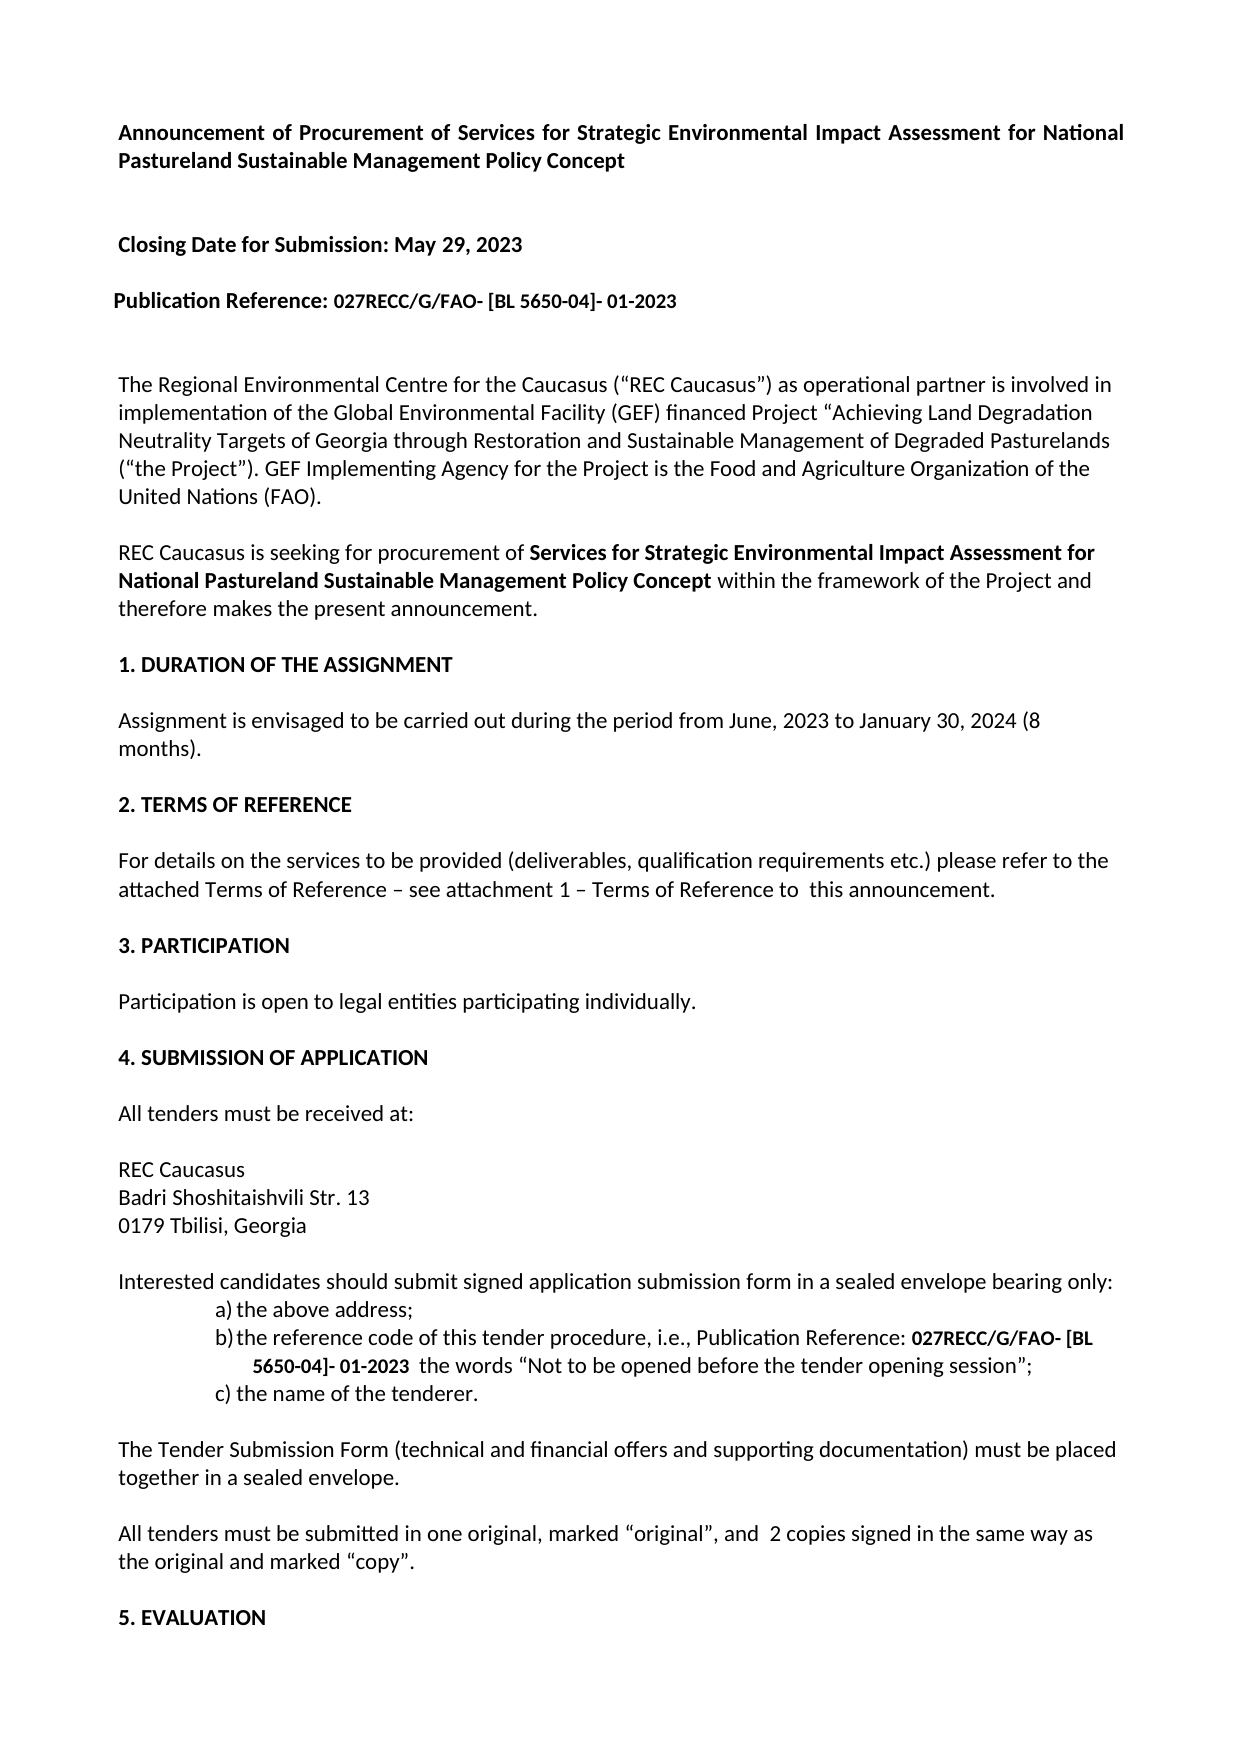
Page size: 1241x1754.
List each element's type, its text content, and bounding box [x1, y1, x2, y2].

text 2. TERMS OF REFERENCE [118, 791, 1122, 819]
text Badri Shoshitaishvili Str. 13 0179 Tbilisi, Georgia [118, 1183, 1122, 1239]
text For details on the services to be provided (deliverables, qualification requirements etc.) please refer to the attached Terms of Reference – see attachment 1 – Terms of Reference to this announcement. [118, 847, 1122, 903]
text The Tender Submission Form (technical and financial offers and supporting documentation) must be placed together in a sealed envelope. [118, 1435, 1122, 1491]
list the above address; [215, 1295, 1122, 1323]
text 1. DURATION OF THE ASSIGNMENT [118, 651, 1122, 678]
text 4. SUBMISSION OF APPLICATION [118, 1043, 1122, 1071]
text 3. PARTICIPATION [118, 931, 1122, 959]
text All tenders must be received at: [118, 1099, 1122, 1127]
text Publication Reference: 027RECC/G/FAO- [BL 5650-04]- 01-2023 [103, 286, 1122, 314]
text Announcement of Procurement of Services for Strategic Environmental Impact Assessment for National Pastureland Sustainable Management Policy Concept [118, 118, 1126, 174]
text 5. EVALUATION [118, 1603, 1122, 1631]
text All tenders must be submitted in one original, marked “original”, and 2 copies signed in the same way as the original and marked “copy”. [118, 1519, 1122, 1575]
text REC Caucasus [118, 1155, 1122, 1183]
text Participation is open to legal entities participating individually. [118, 987, 1122, 1015]
text Closing Date for Submission: May 29, 2023 [118, 230, 1122, 258]
list the name of the tenderer. [215, 1379, 1122, 1407]
text Assignment is envisaged to be carried out during the period from June, 2023 to January 30, 2024 (8 months). [118, 707, 1122, 763]
text The Regional Environmental Centre for the Caucasus (“REC Caucasus”) as operational partner is involved in implementation of the Global Environmental Facility (GEF) financed Project “Achieving Land Degradation Neutrality Targets of Georgia through Restoration and Sustainable Management of Degraded Pasturelands (“the Project”). GEF Implementing Agency for the Project is the Food and Agriculture Organization of the United Nations (FAO). [118, 370, 1122, 510]
text REC Caucasus is seeking for procurement of Services for Strategic Environmental Impact Assessment for National Pastureland Sustainable Management Policy Concept within the framework of the Project and therefore makes the present announcement. [118, 538, 1122, 622]
list the reference code of this tender procedure, i.e., Publication Reference: 027RECC/G/FAO- [BL 5650-04]- 01-2023 the words “Not to be opened before the tender opening session”; [215, 1323, 1122, 1379]
subtitle Interested candidates should submit signed application submission form in a sealed envelope bearing only: [118, 1267, 1122, 1295]
